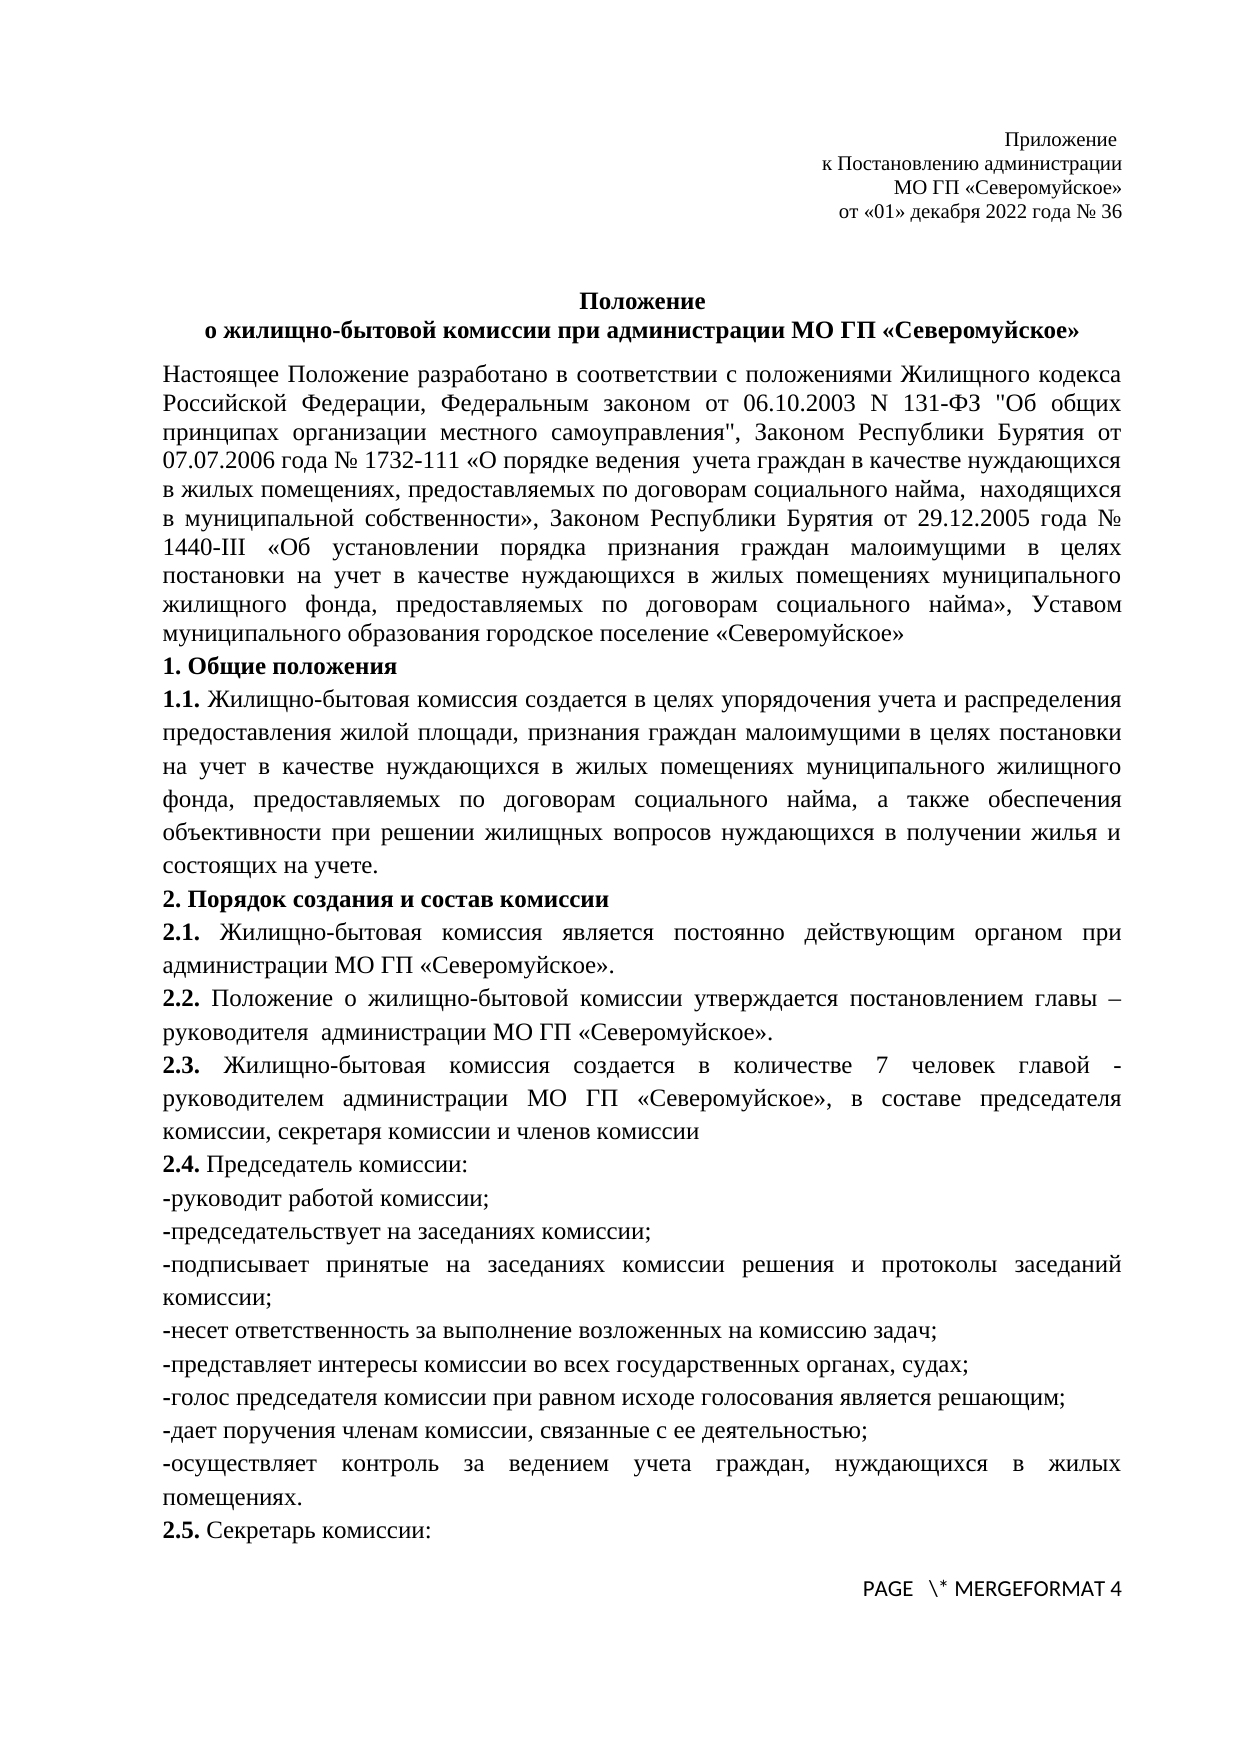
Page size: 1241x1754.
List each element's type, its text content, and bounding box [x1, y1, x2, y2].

text -осуществляет контроль за ведением учета граждан, нуждающихся в жилых помещениях. [162, 1444, 1122, 1511]
text 1. Общие положения [162, 647, 1122, 680]
text -руководит работой комиссии; [162, 1178, 1122, 1211]
text -председательствует на заседаниях комиссии; [162, 1211, 1122, 1245]
text -голос председателя комиссии при равном исходе голосования является решающим; [162, 1378, 1122, 1411]
text -представляет интересы комиссии во всех государственных органах, судах; [162, 1344, 1122, 1378]
text 2.1. Жилищно-бытовая комиссия является постоянно действующим органом при администрации МО ГП «Северомуйское». [162, 912, 1122, 979]
text 1.1. Жилищно-бытовая комиссия создается в целях упорядочения учета и распределения предоставления жилой площади, признания граждан малоимущими в целях постановки на учет в качестве нуждающихся в жилых помещениях муниципального жилищного фонда, предоставляемых по договорам социального найма, а также обеспечения объективности при решении жилищных вопросов нуждающихся в получении жилья и состоящих на учете. [162, 680, 1122, 879]
text Настоящее Положение разработано в соответствии с положениями Жилищного кодекса Российской Федерации, Федеральным законом от 06.10.2003 N 131-ФЗ "Об общих принципах организации местного самоуправления", Законом Республики Бурятия от 07.07.2006 года № 1732-111 «О порядке ведения учета граждан в качестве нуждающихся в жилых помещениях, предоставляемых по договорам социального найма, находящихся в муниципальной собственности», Законом Республики Бурятия от 29.12.2005 года № 1440-III «Об установлении порядка признания граждан малоимущими в целях постановки на учет в качестве нуждающихся в жилых помещениях муниципального жилищного фонда, предоставляемых по договорам социального найма», Уставом муниципального образования городское поселение «Северомуйское» [162, 359, 1122, 647]
text 2.5. Секретарь комиссии: [162, 1511, 1122, 1544]
text 2.2. Положение о жилищно-бытовой комиссии утверждается постановлением главы – руководителя администрации МО ГП «Северомуйское». [162, 979, 1122, 1045]
text Приложение к Постановлению администрации МО ГП «Северомуйское» от «01» декабря 2022 года № 36 [162, 127, 1122, 252]
text -дает поручения членам комиссии, связанные с ее деятельностью; [162, 1411, 1122, 1444]
text -несет ответственность за выполнение возложенных на комиссию задач; [162, 1311, 1122, 1344]
text -подписывает принятые на заседаниях комиссии решения и протоколы заседаний комиссии; [162, 1245, 1122, 1311]
text 2.4. Председатель комиссии: [162, 1145, 1122, 1178]
text 2.3. Жилищно-бытовая комиссия создается в количестве 7 человек главой - руководителем администрации МО ГП «Северомуйское», в составе председателя комиссии, секретаря комиссии и членов комиссии [162, 1045, 1122, 1145]
text Положение о жилищно-бытовой комиссии при администрации МО ГП «Северомуйское» [162, 286, 1122, 343]
text 2. Порядок создания и состав комиссии [162, 879, 1122, 912]
